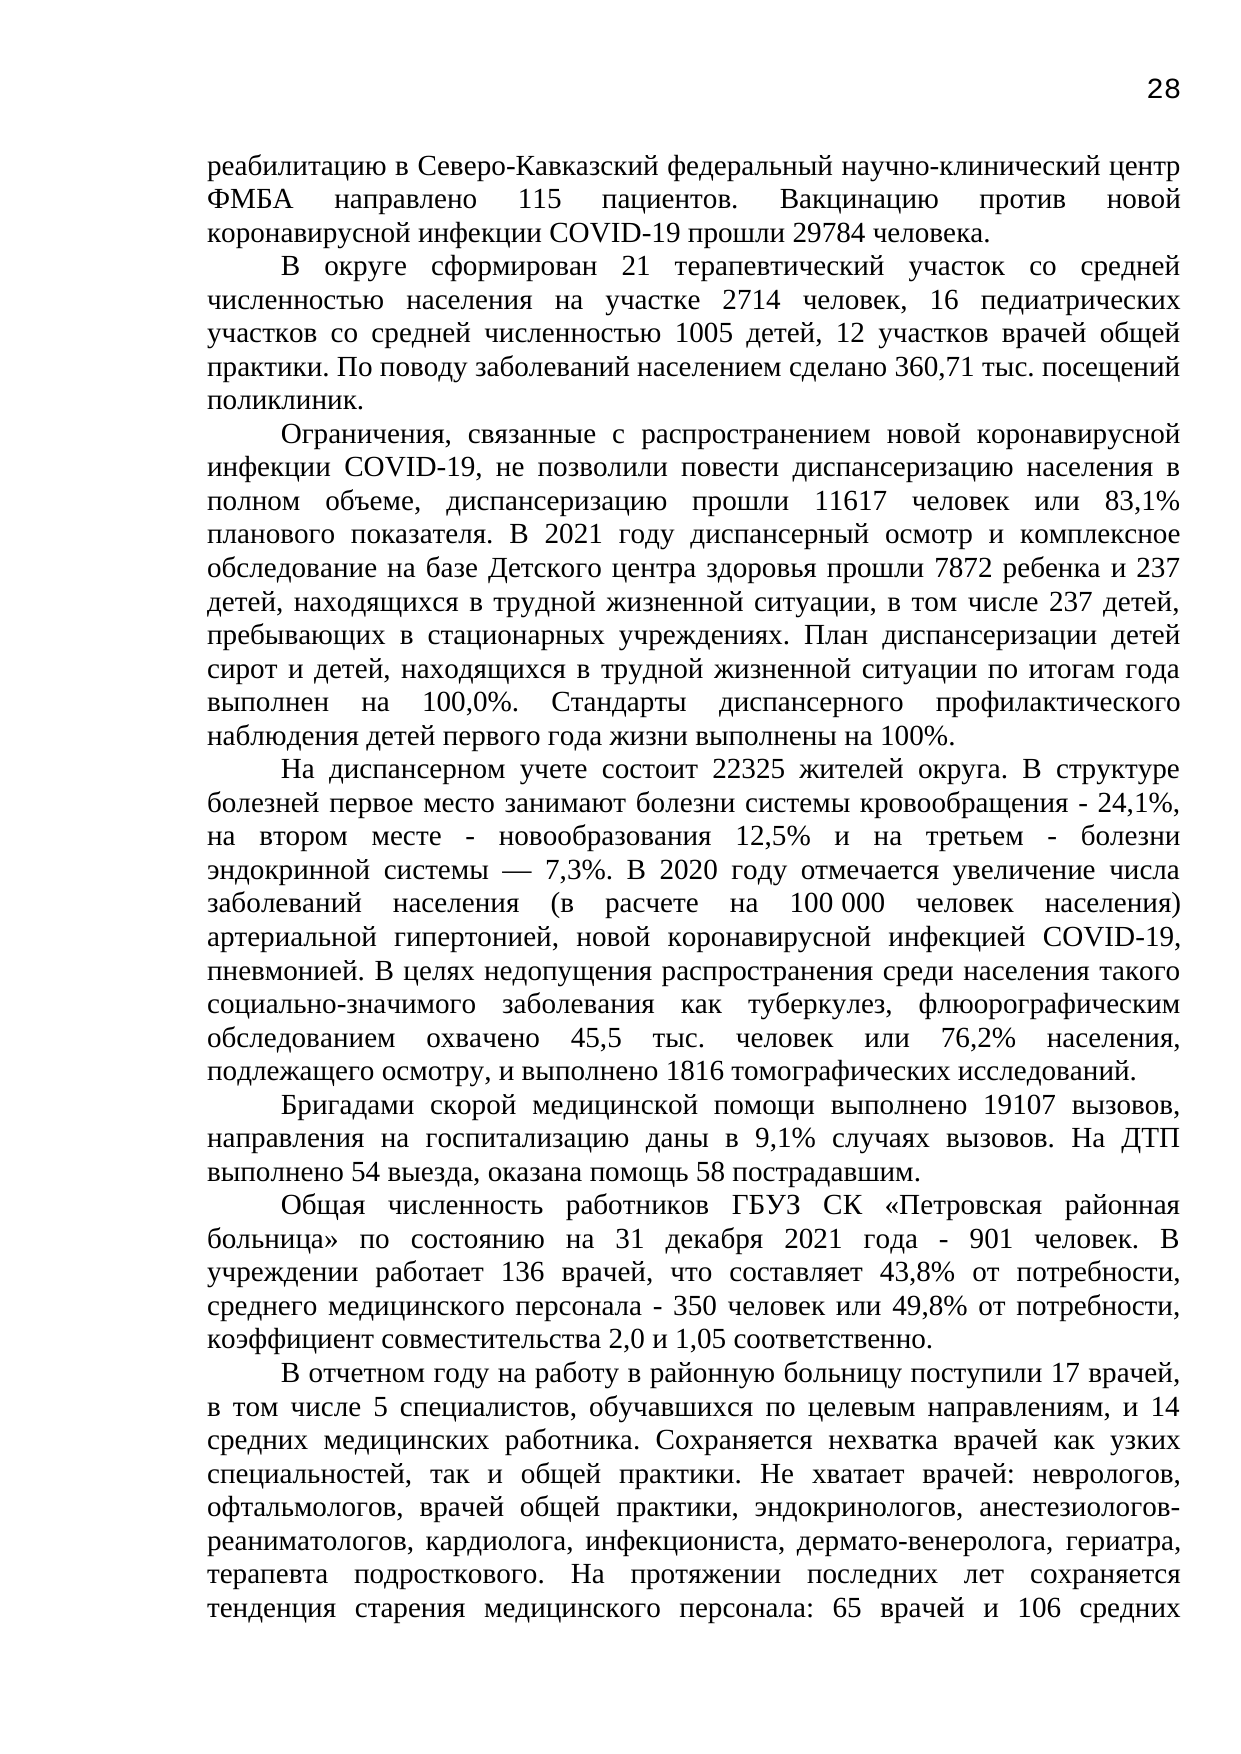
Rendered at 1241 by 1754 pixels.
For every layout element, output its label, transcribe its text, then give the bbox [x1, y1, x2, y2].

text Общая численность работников ГБУЗ СК «Петровская районная больница» по состоянию на 31 декабря 2021 года - 901 человек. В учреждении работает 136 врачей, что составляет 43,8% от потребности, среднего медицинского персонала - 350 человек или 49,8% от потребности, коэффициент совместительства 2,0 и 1,05 соответственно. [207, 1187, 1181, 1355]
text Ограничения, связанные с распространением новой коронавирусной инфекции COVID-19, не позволили повести диспансеризацию населения в полном объеме, диспансеризацию прошли 11617 человек или 83,1% планового показателя. В 2021 году диспансерный осмотр и комплексное обследование на базе Детского центра здоровья прошли 7872 ребенка и 237 детей, находящихся в трудной жизненной ситуации, в том числе 237 детей, пребывающих в стационарных учреждениях. План диспансеризации детей сирот и детей, находящихся в трудной жизненной ситуации по итогам года выполнен на 100,0%. Стандарты диспансерного профилактического наблюдения детей первого года жизни выполнены на 100%. [207, 416, 1181, 751]
text Бригадами скорой медицинской помощи выполнено 19107 вызовов, направления на госпитализацию даны в 9,1% случаях вызовов. На ДТП выполнено 54 выезда, оказана помощь 58 пострадавшим. [207, 1087, 1181, 1187]
text На диспансерном учете состоит 22325 жителей округа. В структуре болезней первое место занимают болезни системы кровообращения - 24,1%, на втором месте - новообразования 12,5% и на третьем - болезни эндокринной системы — 7,3%. В 2020 году отмечается увеличение числа заболеваний населения (в расчете на 100 000 человек населения) артериальной гипертонией, новой коронавирусной инфекцией COVID-19, пневмонией. В целях недопущения распространения среди населения такого социально-значимого заболевания как туберкулез, флюорографическим обследованием охвачено 45,5 тыс. человек или 76,2% населения, подлежащего осмотру, и выполнено 1816 томографических исследований. [207, 751, 1181, 1087]
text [207, 148, 1181, 248]
text В округе сформирован 21 терапевтический участок со средней численностью населения на участке 2714 человек, 16 педиатрических участков со средней численностью 1005 детей, 12 участков врачей общей практики. По поводу заболеваний населением сделано 360,71 тыс. посещений поликлиник. [207, 248, 1181, 416]
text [207, 1355, 1181, 1623]
